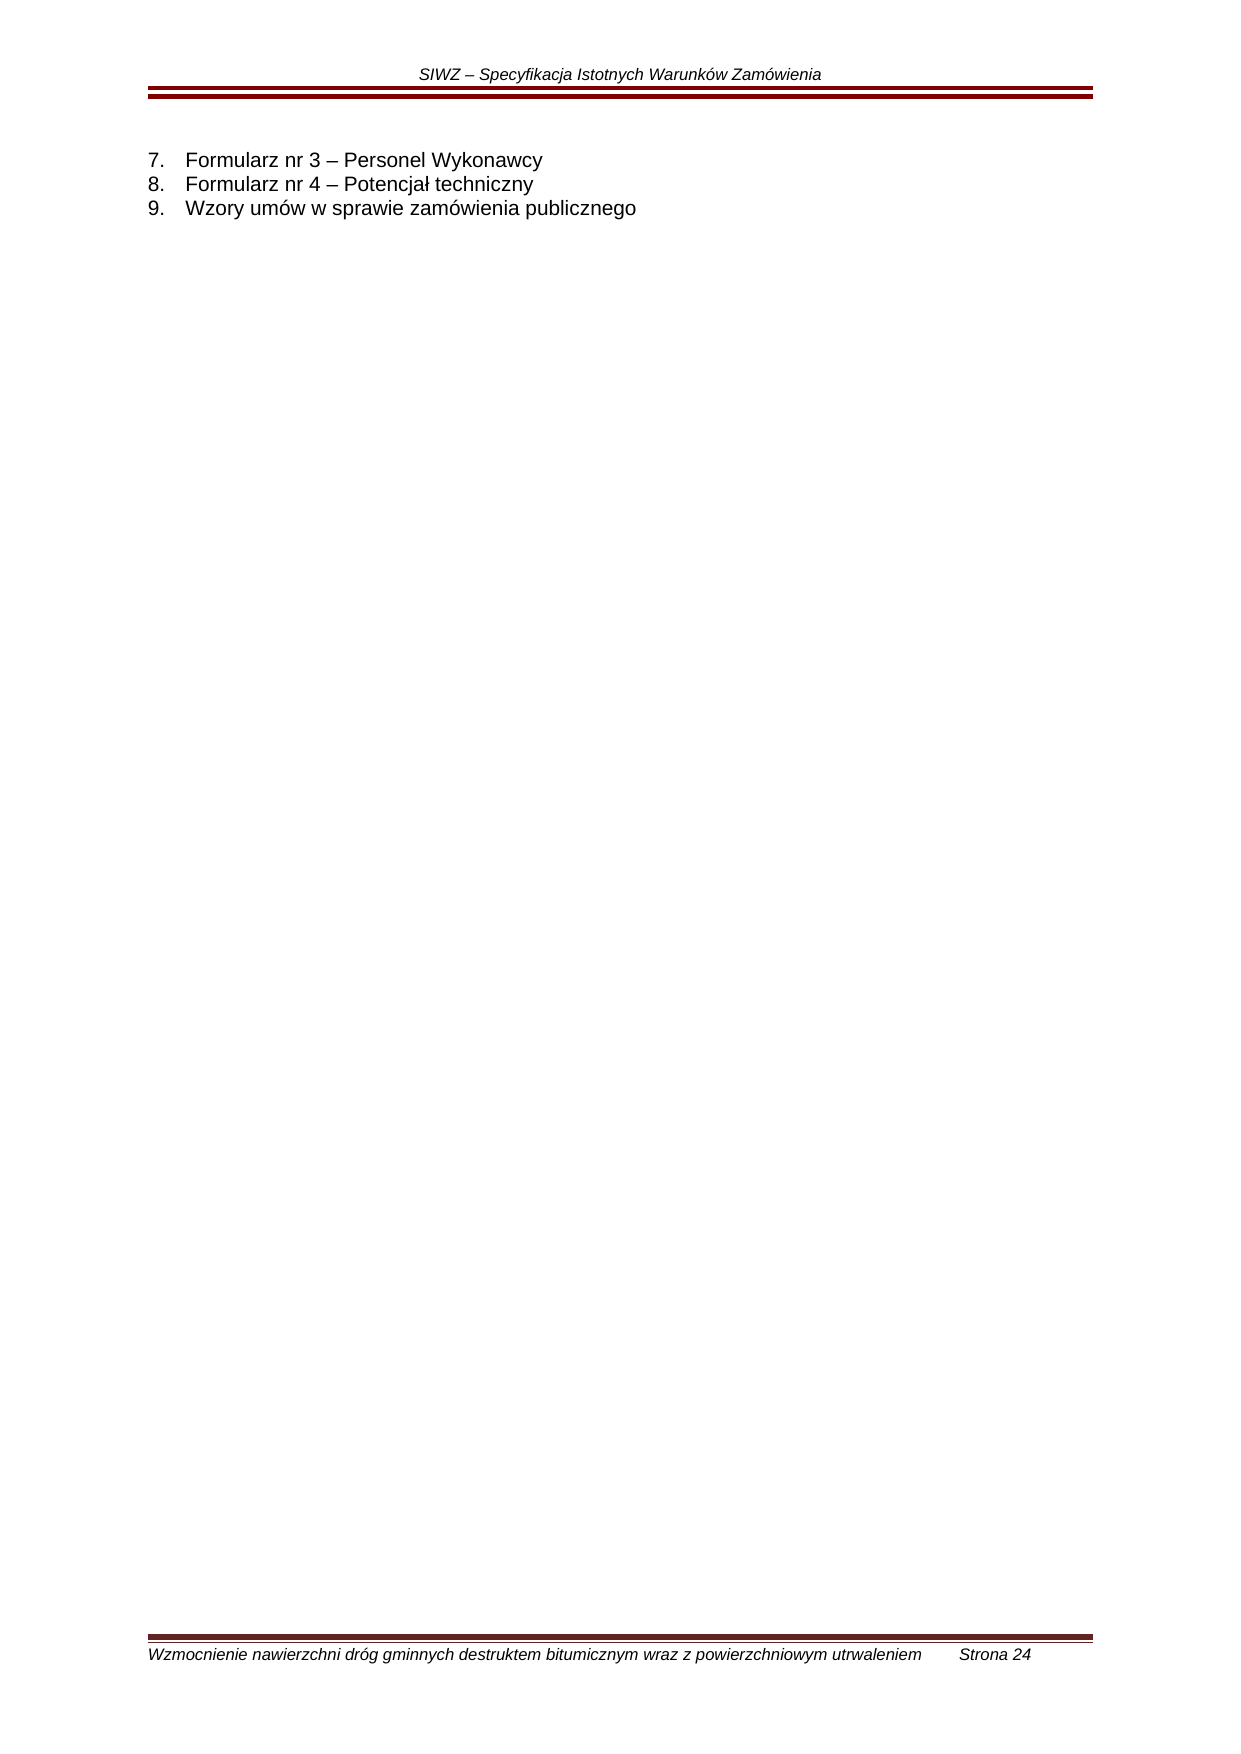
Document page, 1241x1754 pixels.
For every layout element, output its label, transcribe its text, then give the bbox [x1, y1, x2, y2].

list Formularz nr 4 – Potencjał techniczny [148, 172, 1093, 196]
list Wzory umów w sprawie zamówienia publicznego [148, 196, 1093, 219]
list Formularz nr 3 – Personel Wykonawcy [148, 148, 1093, 172]
